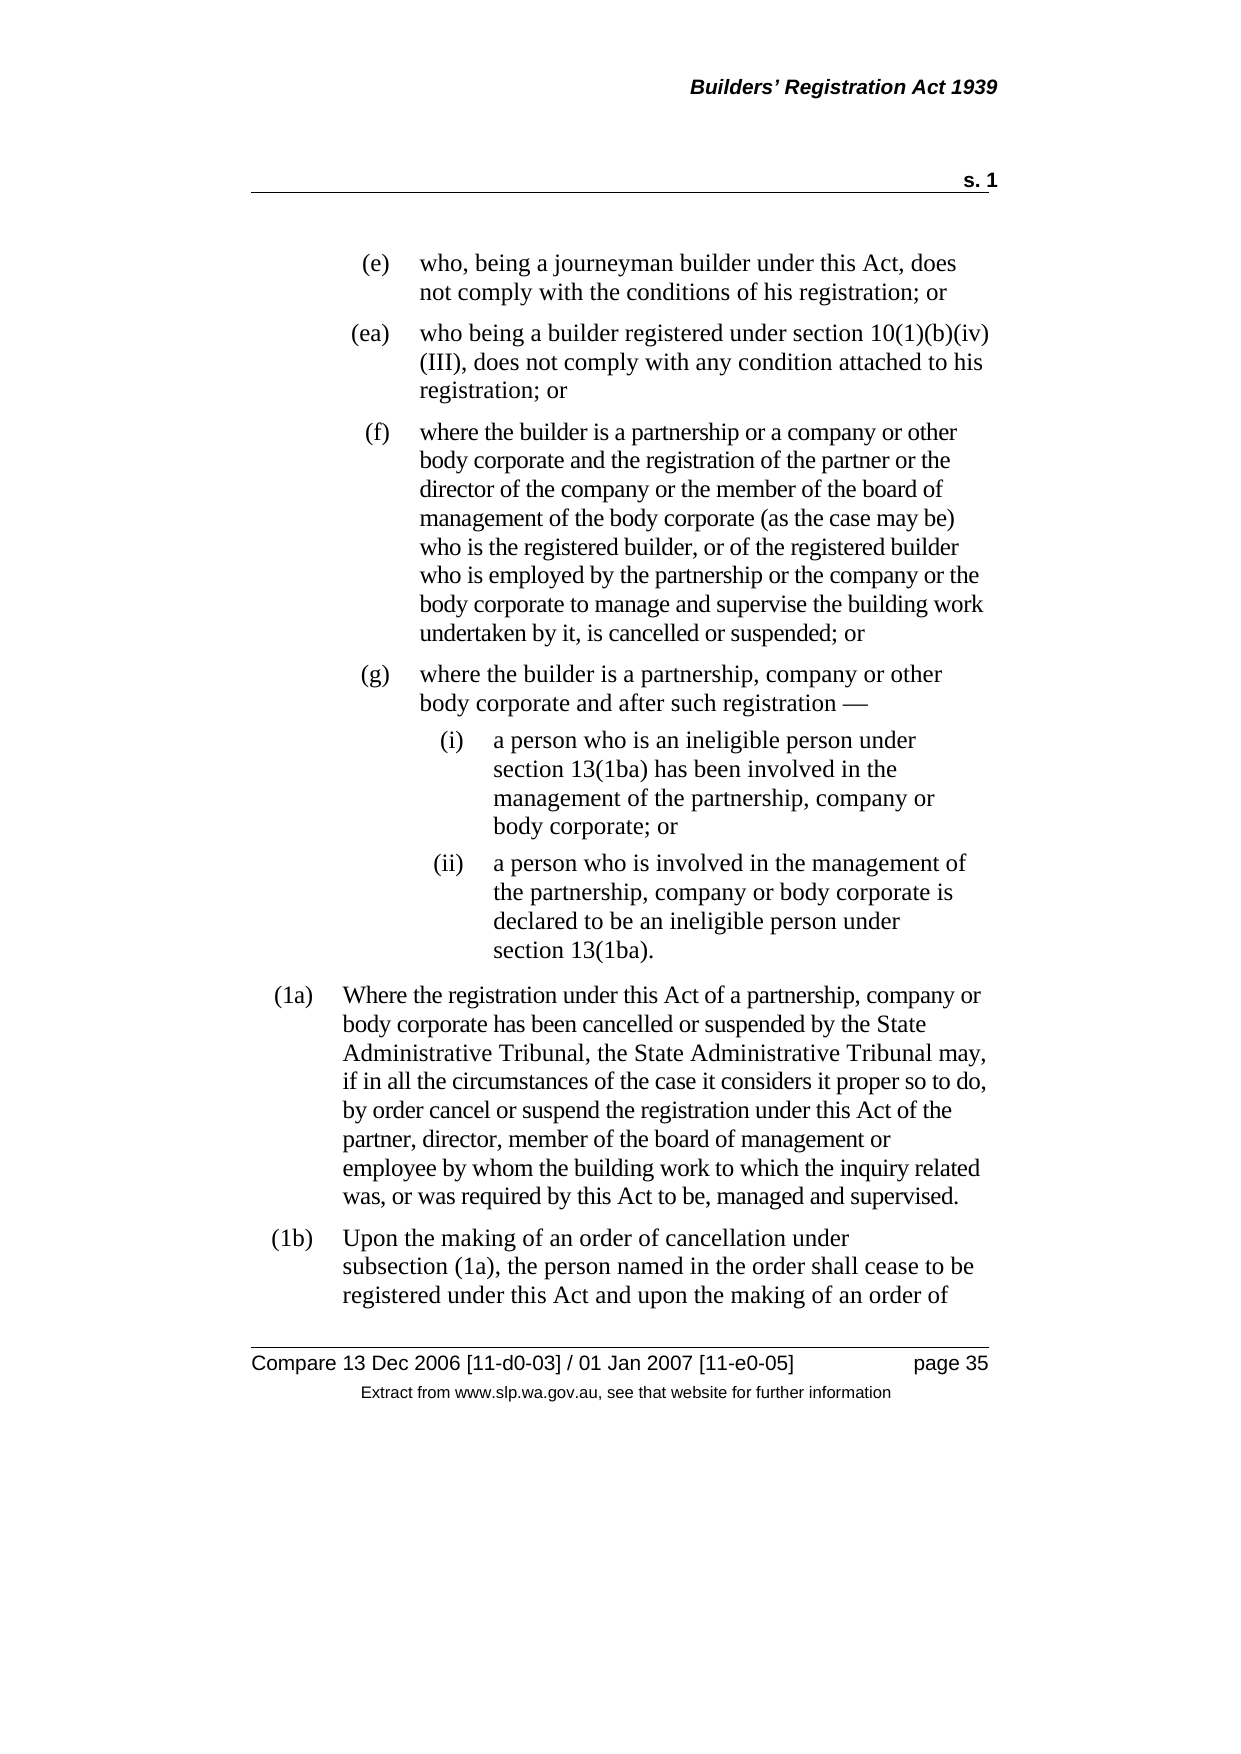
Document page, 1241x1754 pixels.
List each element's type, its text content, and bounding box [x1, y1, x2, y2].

text (e) who, being a journeyman builder under this Act, does not comply with the conditions of his registration; or [251, 248, 989, 306]
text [251, 1223, 989, 1309]
text (g) where the builder is a partnership, company or other body corporate and after such registration — [251, 659, 989, 717]
text (1a) Where the registration under this Act of a partnership, company or body corporate has been cancelled or suspended by the State Administrative Tribunal, the State Administrative Tribunal may, if in all the circumstances of the case it considers it proper so to do, by order cancel or suspend the registration under this Act of the partner, director, member of the board of management or employee by whom the building work to which the inquiry related was, or was required by this Act to be, managed and supervised. [251, 980, 989, 1210]
text (ii) a person who is involved in the management of the partnership, company or body corporate is declared to be an ineligible person under section 13(1ba). [251, 848, 989, 963]
text (i) a person who is an ineligible person under section 13(1ba) has been involved in the management of the partnership, company or body corporate; or [251, 725, 989, 840]
text (f) where the builder is a partnership or a company or other body corporate and the registration of the partner or the director of the company or the member of the board of management of the body corporate (as the case may be) who is the registered builder, or of the registered builder who is employed by the partnership or the company or the body corporate to manage and supervise the building work undertaken by it, is cancelled or suspended; or [251, 417, 989, 647]
text (ea) who being a builder registered under section 10(1)(b)(iv)(III), does not comply with any condition attached to his registration; or [251, 318, 989, 404]
